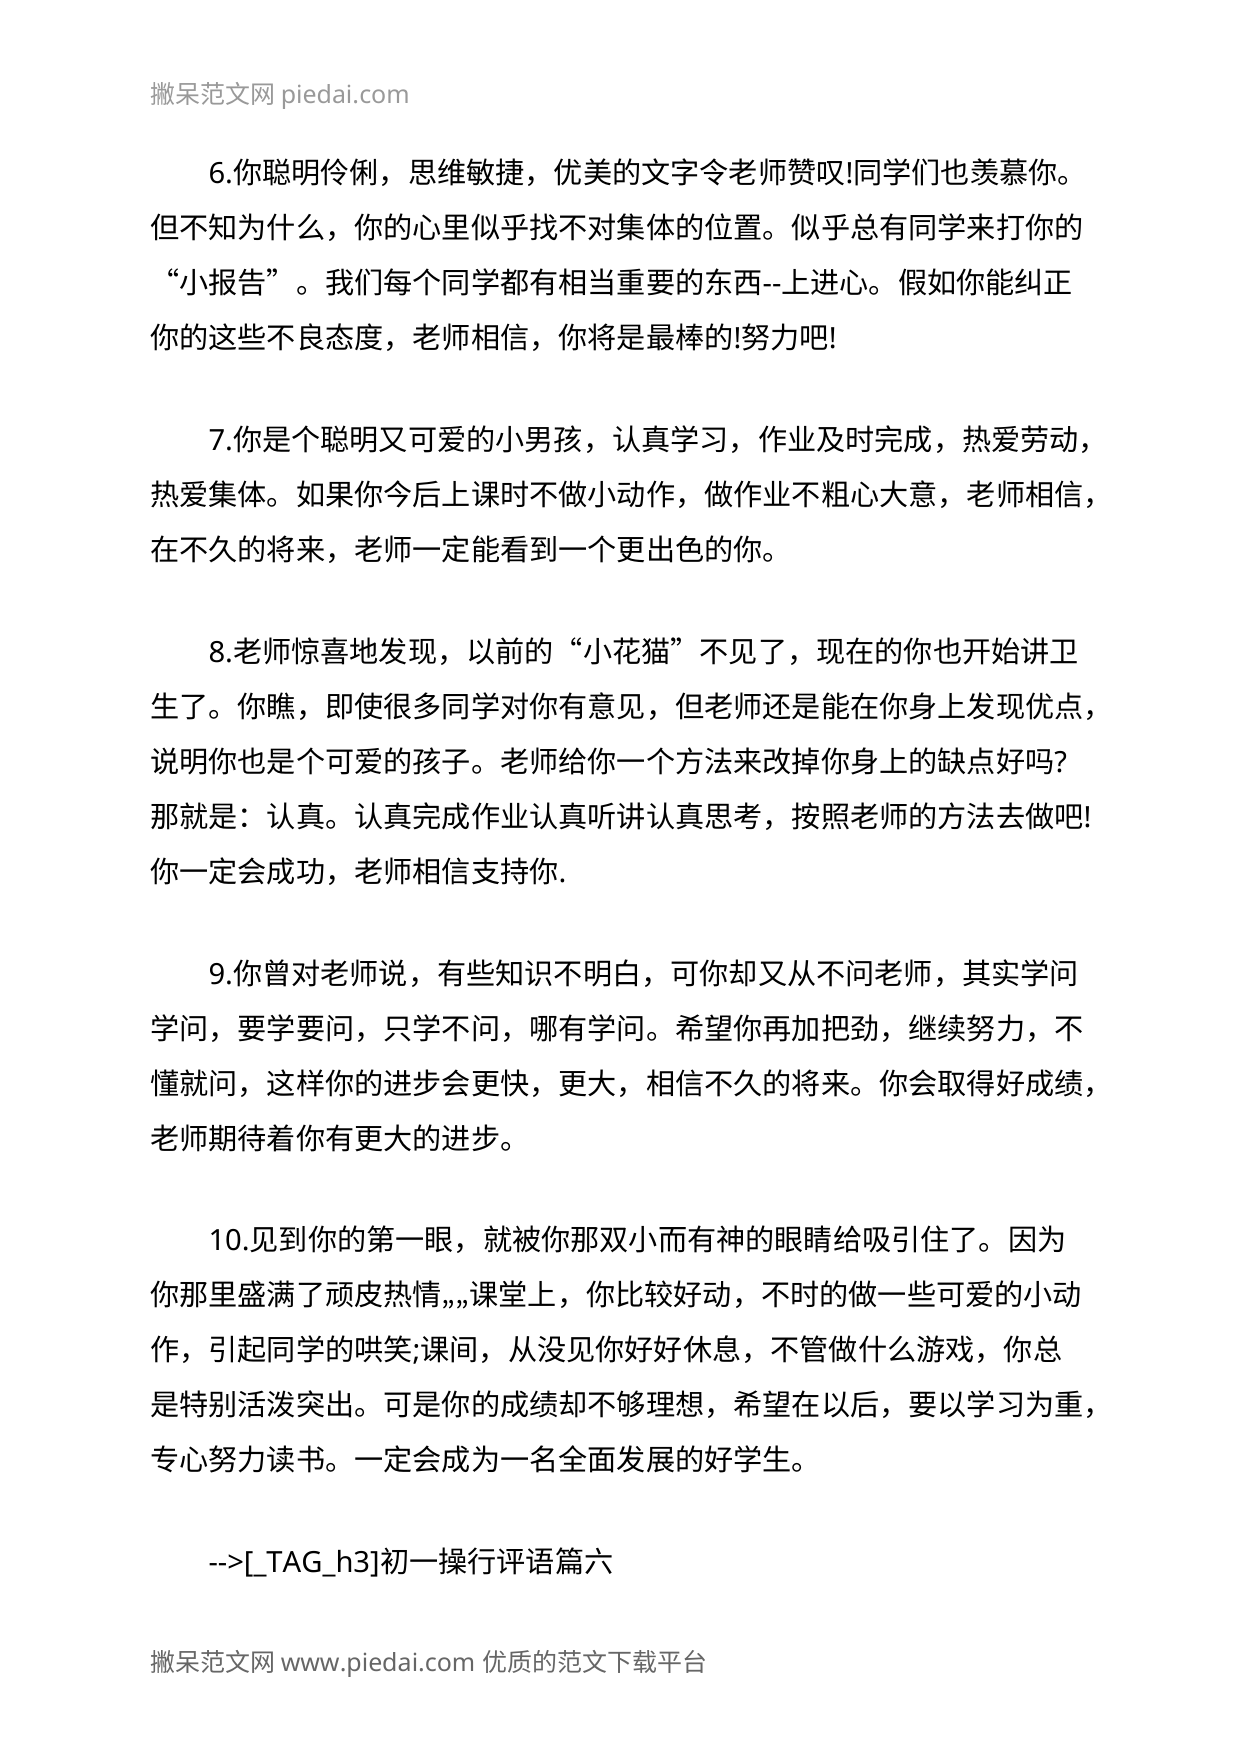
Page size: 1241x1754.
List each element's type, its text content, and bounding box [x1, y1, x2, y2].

text 8.老师惊喜地发现，以前的“小花猫”不见了，现在的你也开始讲卫生了。你瞧，即使很多同学对你有意见，但老师还是能在你身上发现优点，说明你也是个可爱的孩子。老师给你一个方法来改掉你身上的缺点好吗?那就是：认真。认真完成作业认真听讲认真思考，按照老师的方法去做吧!你一定会成功，老师相信支持你. [150, 628, 1090, 891]
text 6.你聪明伶俐，思维敏捷，优美的文字令老师赞叹!同学们也羡慕你。但不知为什么，你的心里似乎找不对集体的位置。似乎总有同学来打你的“小报告”。我们每个同学都有相当重要的东西--上进心。假如你能纠正你的这些不良态度，老师相信，你将是最棒的!努力吧! [150, 150, 1090, 357]
text 10.见到你的第一眼，就被你那双小而有神的眼睛给吸引住了。因为你那里盛满了顽皮热情„„课堂上，你比较好动，不时的做一些可爱的小动作，引起同学的哄笑;课间，从没见你好好休息，不管做什么游戏，你总是特别活泼突出。可是你的成绩却不够理想，希望在以后，要以学习为重，专心努力读书。一定会成为一名全面发展的好学生。 [150, 1217, 1090, 1479]
text 9.你曾对老师说，有些知识不明白，可你却又从不问老师，其实学问学问，要学要问，只学不问，哪有学问。希望你再加把劲，继续努力，不懂就问，这样你的进步会更快，更大，相信不久的将来。你会取得好成绩，老师期待着你有更大的进步。 [150, 950, 1090, 1157]
text -->[_TAG_h3]初一操行评语篇六 [150, 1538, 1090, 1581]
text 7.你是个聪明又可爱的小男孩，认真学习，作业及时完成，热爱劳动，热爱集体。如果你今后上课时不做小动作，做作业不粗心大意，老师相信，在不久的将来，老师一定能看到一个更出色的你。 [150, 417, 1090, 569]
